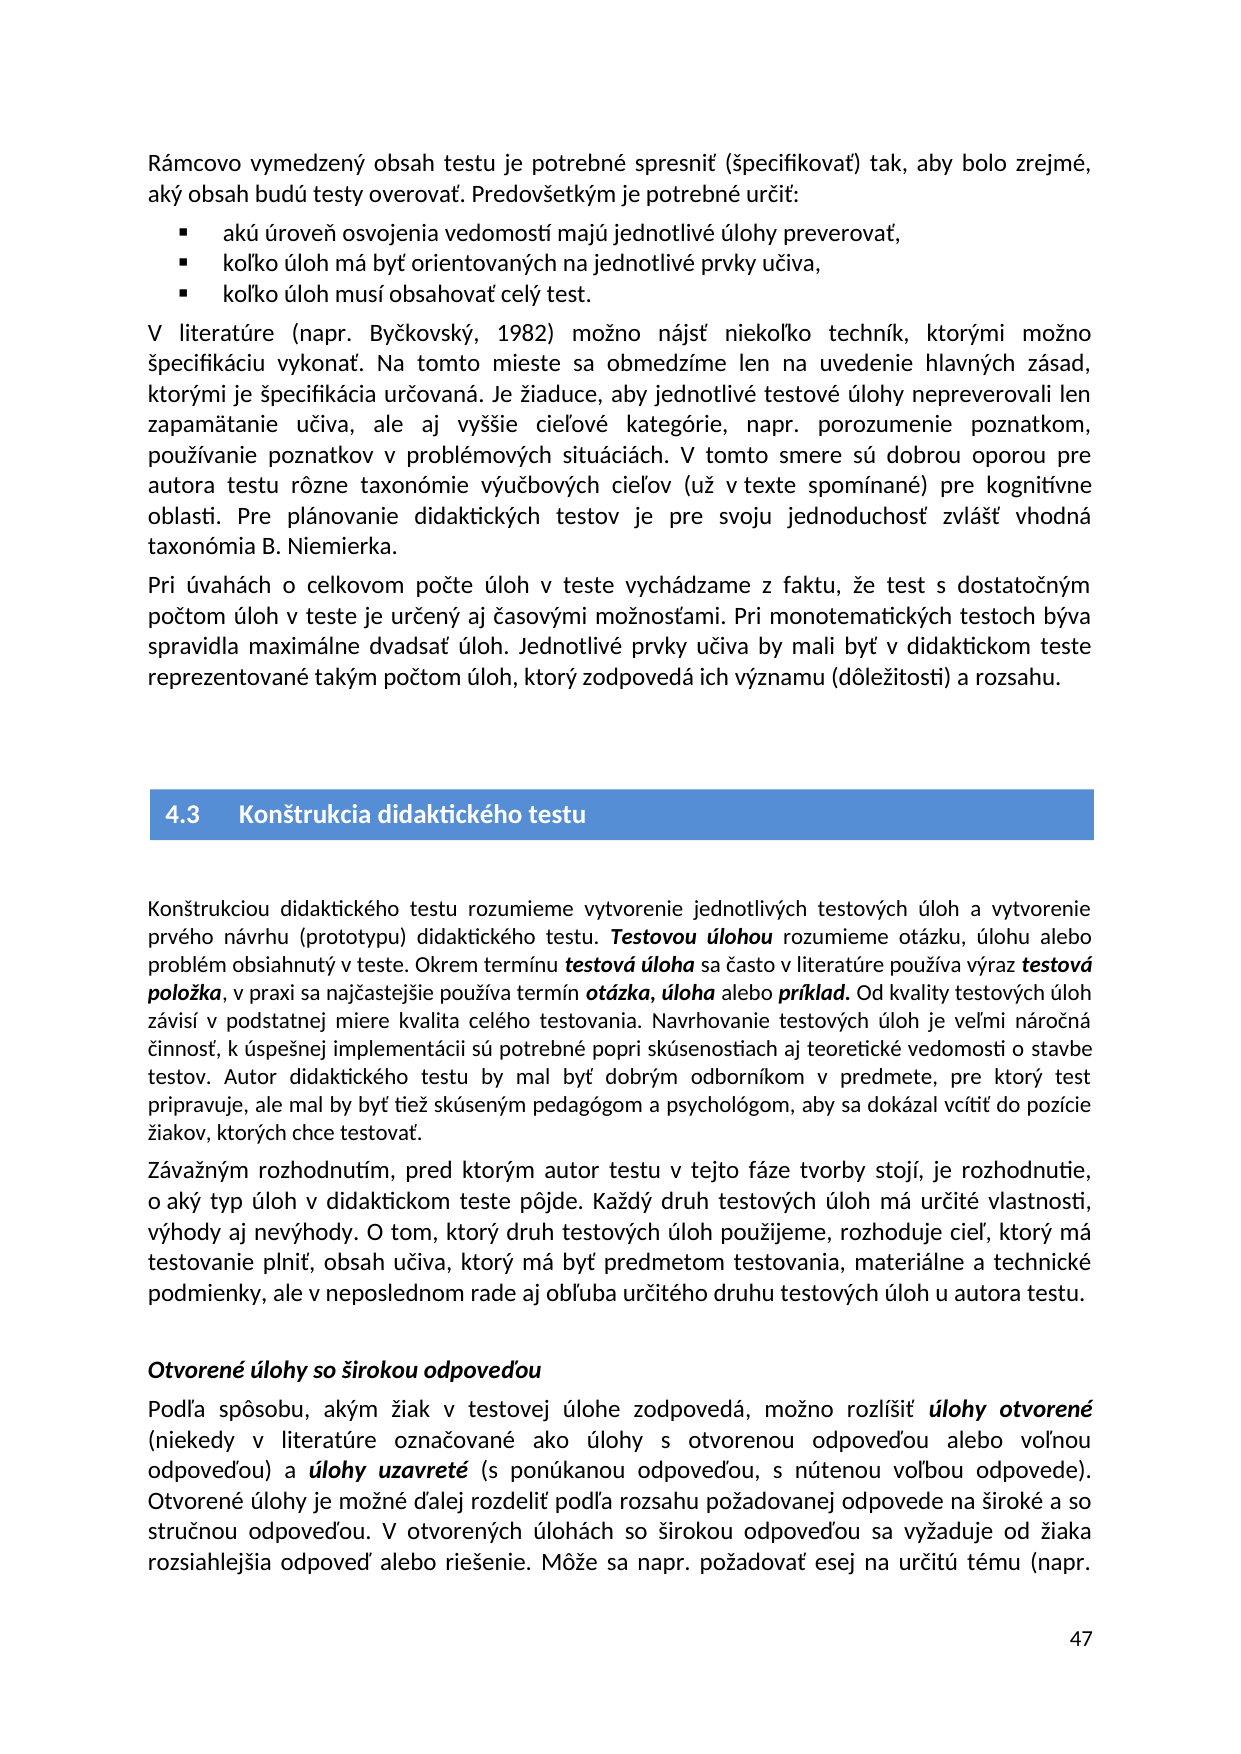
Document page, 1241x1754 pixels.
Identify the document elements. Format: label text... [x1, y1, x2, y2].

list akú úroveň osvojenia vedomostí majú jednotlivé úlohy preverovať, [177, 217, 1093, 247]
list koľko úloh musí obsahovať celý test. [177, 278, 1093, 308]
list koľko úloh má byť orientovaných na jednotlivé prvky učiva, [177, 247, 1093, 278]
text Závažným rozhodnutím, pred ktorým autor testu v tejto fáze tvorby stojí, je rozhodnutie, o aký typ úloh v didaktickom teste pôjde. Každý druh testových úloh má určité vlastnosti, výhody aj nevýhody. O tom, ktorý druh testových úloh použijeme, rozhoduje cieľ, ktorý má testovanie plniť, obsah učiva, ktorý má byť predmetom testovania, materiálne a technické podmienky, ale v neposlednom rade aj obľuba určitého druhu testových úloh u autora testu. [148, 1154, 1093, 1307]
text Otvorené úlohy so širokou odpoveďou [148, 1354, 1093, 1385]
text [148, 1393, 1093, 1576]
text Rámcovo vymedzený obsah testu je potrebné spresniť (špecifikovať) tak, aby bolo zrejmé, aký obsah budú testy overovať. Predovšetkým je potrebné určiť: [148, 148, 1093, 209]
text Konštrukciou didaktického testu rozumieme vytvorenie jednotlivých testových úloh a vytvorenie prvého návrhu (prototypu) didaktického testu. Testovou úlohou rozumieme otázku, úlohu alebo problém obsiahnutý v teste. Okrem termínu testová úloha sa často v literatúre používa výraz testová položka, v praxi sa najčastejšie používa termín otázka, úloha alebo príklad. Od kvality testových úloh závisí v podstatnej miere kvalita celého testovania. Navrhovanie testových úloh je veľmi náročná činnosť, k úspešnej implementácii sú potrebné popri skúsenostiach aj teoretické vedomosti o stavbe testov. Autor didaktického testu by mal byť dobrým odborníkom v predmete, pre ktorý test pripravuje, ale mal by byť tiež skúseným pedagógom a psychológom, aby sa dokázal vcítiť do pozície žiakov, ktorých chce testovať. [148, 894, 1093, 1146]
text V literatúre (napr. Byčkovský, 1982) možno nájsť niekoľko techník, ktorými možno špecifikáciu vykonať. Na tomto mieste sa obmedzíme len na uvedenie hlavných zásad, ktorými je špecifikácia určovaná. Je žiaduce, aby jednotlivé testové úlohy nepreverovali len zapamätanie učiva, ale aj vyššie cieľové kategórie, napr. porozumenie poznatkom, používanie poznatkov v problémových situáciách. V tomto smere sú dobrou oporou pre autora testu rôzne taxonómie výučbových cieľov (už v texte spomínané) pre kognitívne oblasti. Pre plánovanie didaktických testov je pre svoju jednoduchosť zvlášť vhodná taxonómia B. Niemierka. [148, 317, 1093, 561]
text Pri úvahách o celkovom počte úloh v teste vychádzame z faktu, že test s dostatočným počtom úloh v teste je určený aj časovými možnosťami. Pri monotematických testoch býva spravidla maximálne dvadsať úloh. Jednotlivé prvky učiva by mali byť v didaktickom teste reprezentované takým počtom úloh, ktorý zodpovedá ich významu (dôležitosti) a rozsahu. [148, 569, 1093, 691]
